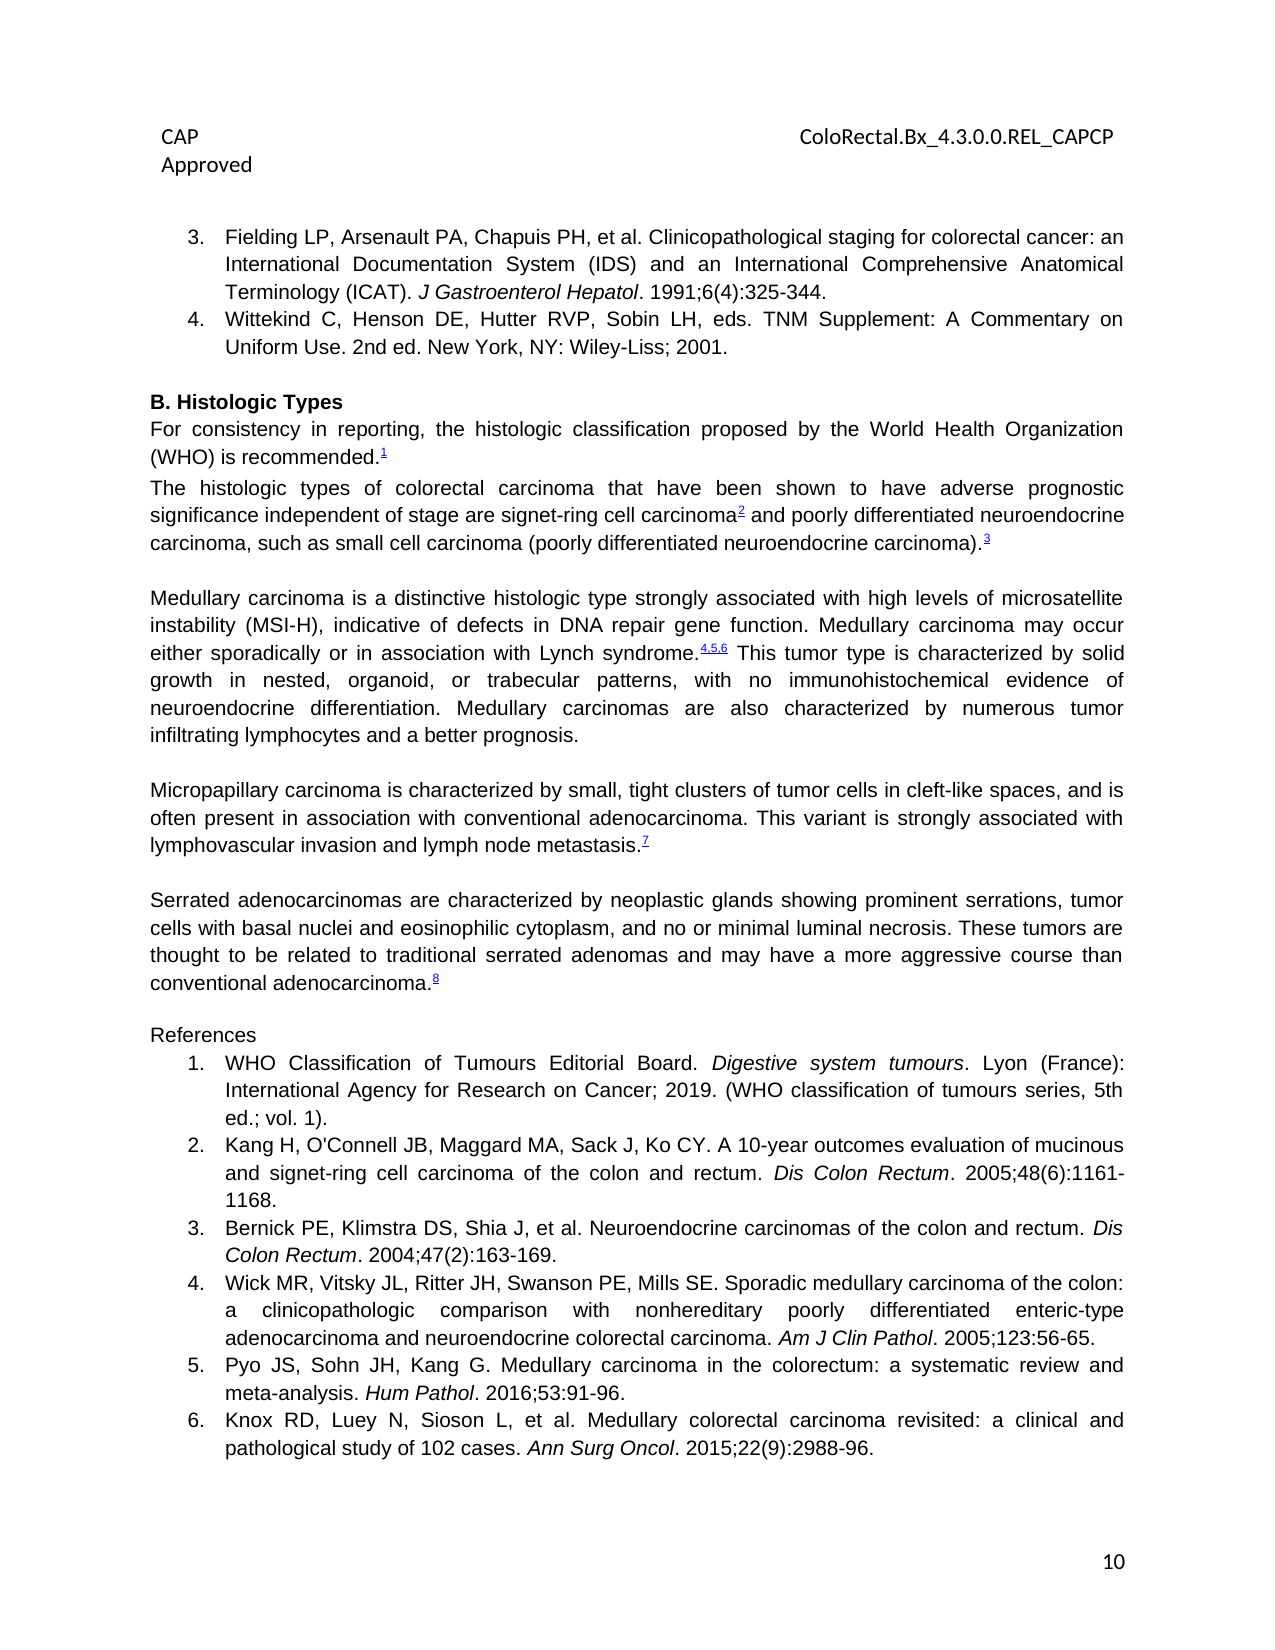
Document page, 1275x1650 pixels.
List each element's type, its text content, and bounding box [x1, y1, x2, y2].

text Micropapillary carcinoma is characterized by small, tight clusters of tumor cells in cleft-like spaces, and is often present in association with conventional adenocarcinoma. This variant is strongly associated with lymphovascular invasion and lymph node metastasis.7 [150, 778, 1125, 857]
list Bernick PE, Klimstra DS, Shia J, et al. Neuroendocrine carcinomas of the colon and rectum. Dis Colon Rectum. 2004;47(2):163-169. [187, 1216, 1125, 1267]
list Wick MR, Vitsky JL, Ritter JH, Swanson PE, Mills SE. Sporadic medullary carcinoma of the colon: a clinicopathologic comparison with nonhereditary poorly differentiated enteric-type adenocarcinoma and neuroendocrine colorectal carcinoma. Am J Clin Pathol. 2005;123:56-65. [187, 1271, 1125, 1349]
list Knox RD, Luey N, Sioson L, et al. Medullary colorectal carcinoma revisited: a clinical and pathological study of 102 cases. Ann Surg Oncol. 2015;22(9):2988-96. [187, 1408, 1125, 1459]
list Wittekind C, Henson DE, Hutter RVP, Sobin LH, eds. TNM Supplement: A Commentary on Uniform Use. 2nd ed. New York, NY: Wiley-Liss; 2001. [187, 307, 1125, 359]
text Serrated adenocarcinomas are characterized by neoplastic glands showing prominent serrations, tumor cells with basal nuclei and eosinophilic cytoplasm, and no or minimal luminal necrosis. These tumors are thought to be related to traditional serrated adenomas and may have a more aggressive course than conventional adenocarcinoma.8 [150, 888, 1125, 995]
text B. Histologic Types [150, 390, 1125, 414]
text References [150, 1023, 1125, 1047]
list Kang H, O'Connell JB, Maggard MA, Sack J, Ko CY. A 10-year outcomes evaluation of mucinous and signet-ring cell carcinoma of the colon and rectum. Dis Colon Rectum. 2005;48(6):1161-1168. [187, 1133, 1125, 1212]
list WHO Classification of Tumours Editorial Board. Digestive system tumours. Lyon (France): International Agency for Research on Cancer; 2019. (WHO classification of tumours series, 5th ed.; vol. 1). [187, 1051, 1125, 1129]
list Fielding LP, Arsenault PA, Chapuis PH, et al. Clinicopathological staging for colorectal cancer: an International Documentation System (IDS) and an International Comprehensive Anatomical Terminology (ICAT). J Gastroenterol Hepatol. 1991;6(4):325-344. [187, 225, 1125, 304]
text Medullary carcinoma is a distinctive histologic type strongly associated with high levels of microsatellite instability (MSI-H), indicative of defects in DNA repair gene function. Medullary carcinoma may occur either sporadically or in association with Lynch syndrome.4,5,6 This tumor type is characterized by solid growth in nested, organoid, or trabecular patterns, with no immunohistochemical evidence of neuroendocrine differentiation. Medullary carcinomas are also characterized by numerous tumor infiltrating lymphocytes and a better prognosis. [150, 586, 1125, 747]
text The histologic types of colorectal carcinoma that have been shown to have adverse prognostic significance independent of stage are signet-ring cell carcinoma2 and poorly differentiated neuroendocrine carcinoma, such as small cell carcinoma (poorly differentiated neuroendocrine carcinoma).3 [150, 476, 1125, 555]
list Pyo JS, Sohn JH, Kang G. Medullary carcinoma in the colorectum: a systematic review and meta-analysis. Hum Pathol. 2016;53:91-96. [187, 1353, 1125, 1404]
text For consistency in reporting, the histologic classification proposed by the World Health Organization (WHO) is recommended.1 [150, 417, 1125, 469]
